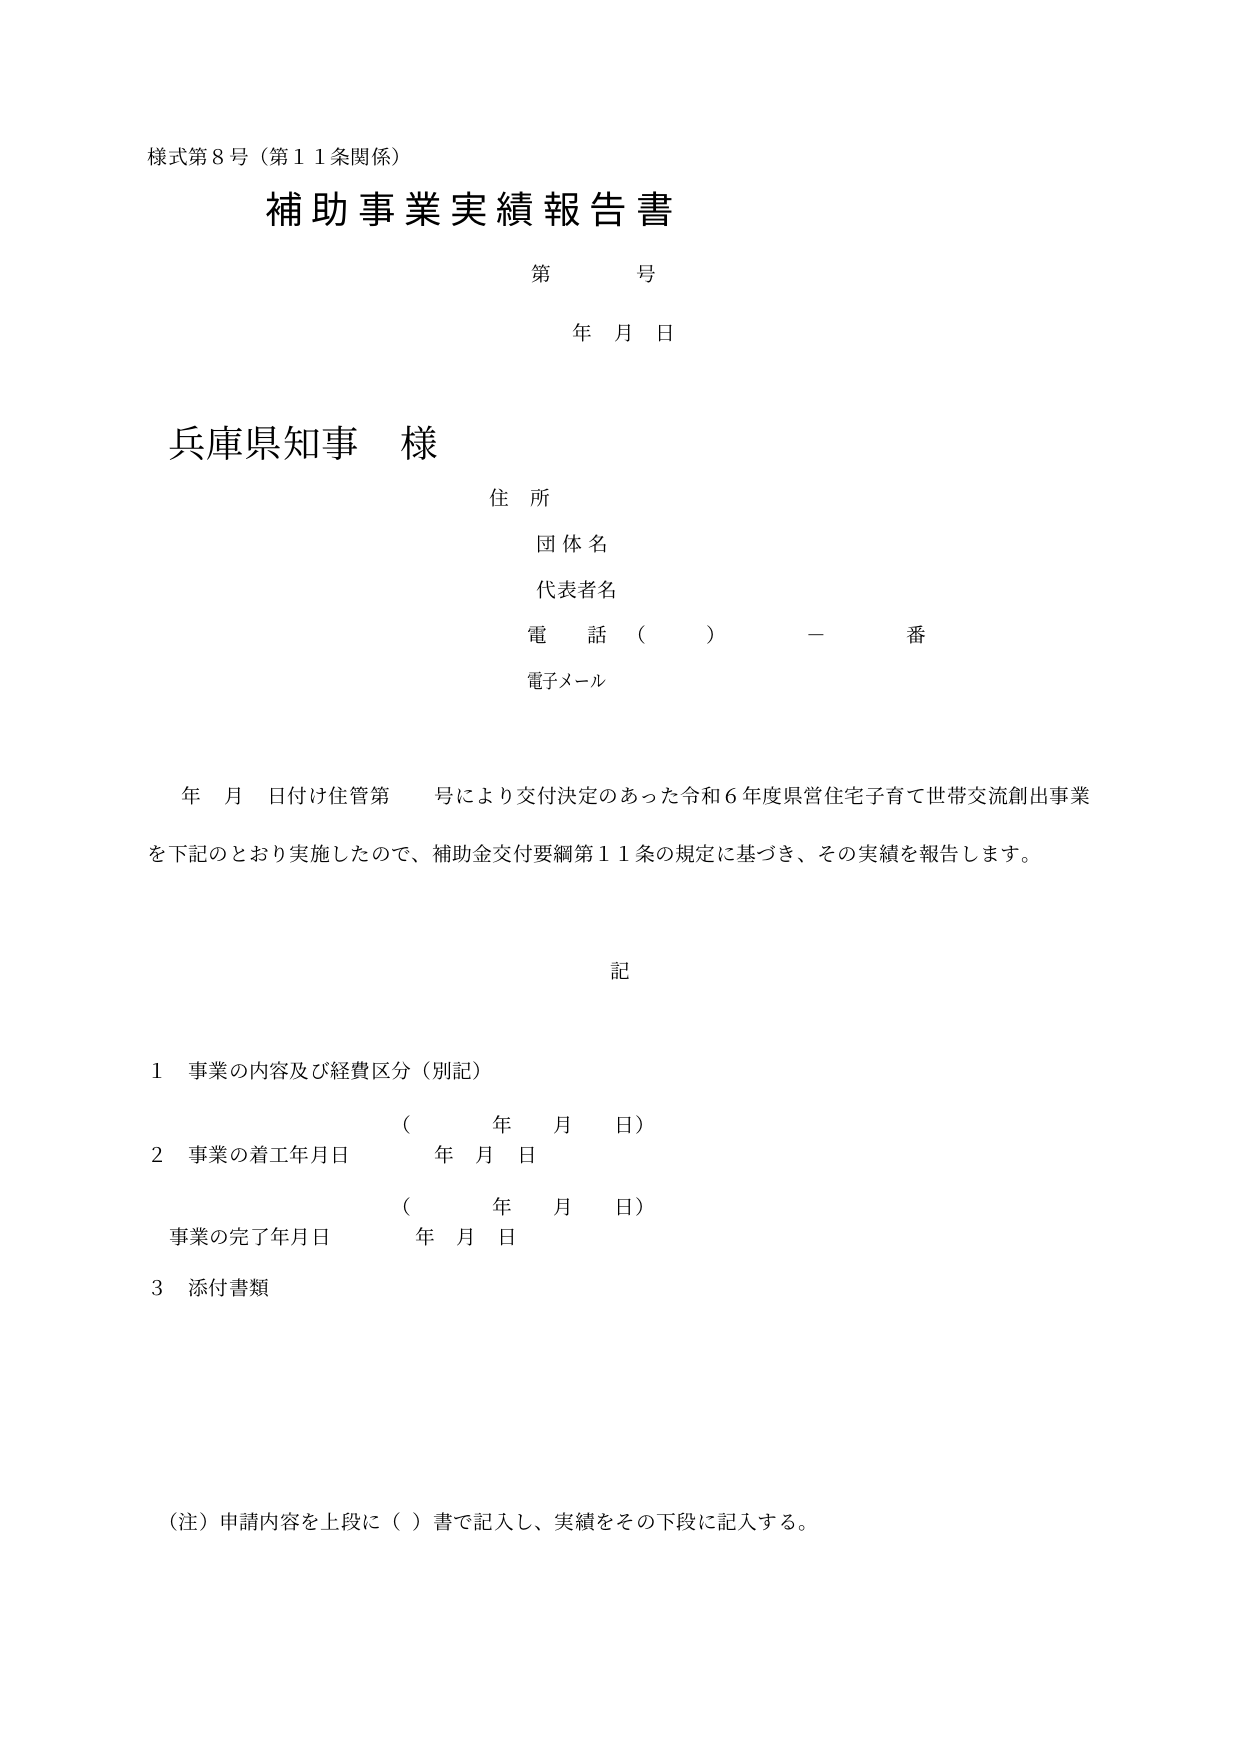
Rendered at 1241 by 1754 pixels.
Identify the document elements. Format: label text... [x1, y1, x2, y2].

text 代表者名 [148, 560, 1093, 606]
text （注）申請内容を上段に（ ）書で記入し、実績をその下段に記入する。 [148, 1482, 1093, 1541]
text 様式第８号（第１１条関係） [148, 118, 1093, 177]
text 事業の完了年月日 年 月 日 [148, 1226, 1093, 1249]
text 記 [148, 932, 1093, 990]
text 年 月 日 [148, 293, 1093, 352]
text 年 月 日付け住管第 号により交付決定のあった令和６年度県営住宅子育て世帯交流創出事業を下記のとおり実施したので、補助金交付要綱第１１条の規定に基づき、その実績を報告します。 [148, 756, 1093, 873]
text 補助事業実績報告書 [148, 177, 1093, 235]
text 住 所 [148, 469, 1093, 514]
text （ 年 月 日） [148, 1086, 1093, 1144]
text 団体名 [148, 514, 1093, 560]
text ３ 添付書類 [148, 1249, 1093, 1307]
text 電 話 （ ） － 番 [148, 606, 1093, 652]
text １ 事業の内容及び経費区分（別記） [148, 1048, 1093, 1086]
text ２ 事業の着工年月日 年 月 日 [148, 1144, 1093, 1167]
text （ 年 月 日） [148, 1167, 1093, 1226]
text 兵庫県知事 様 [148, 410, 1093, 469]
text 電子メール [148, 652, 1093, 698]
text 第 号 [148, 235, 1093, 293]
